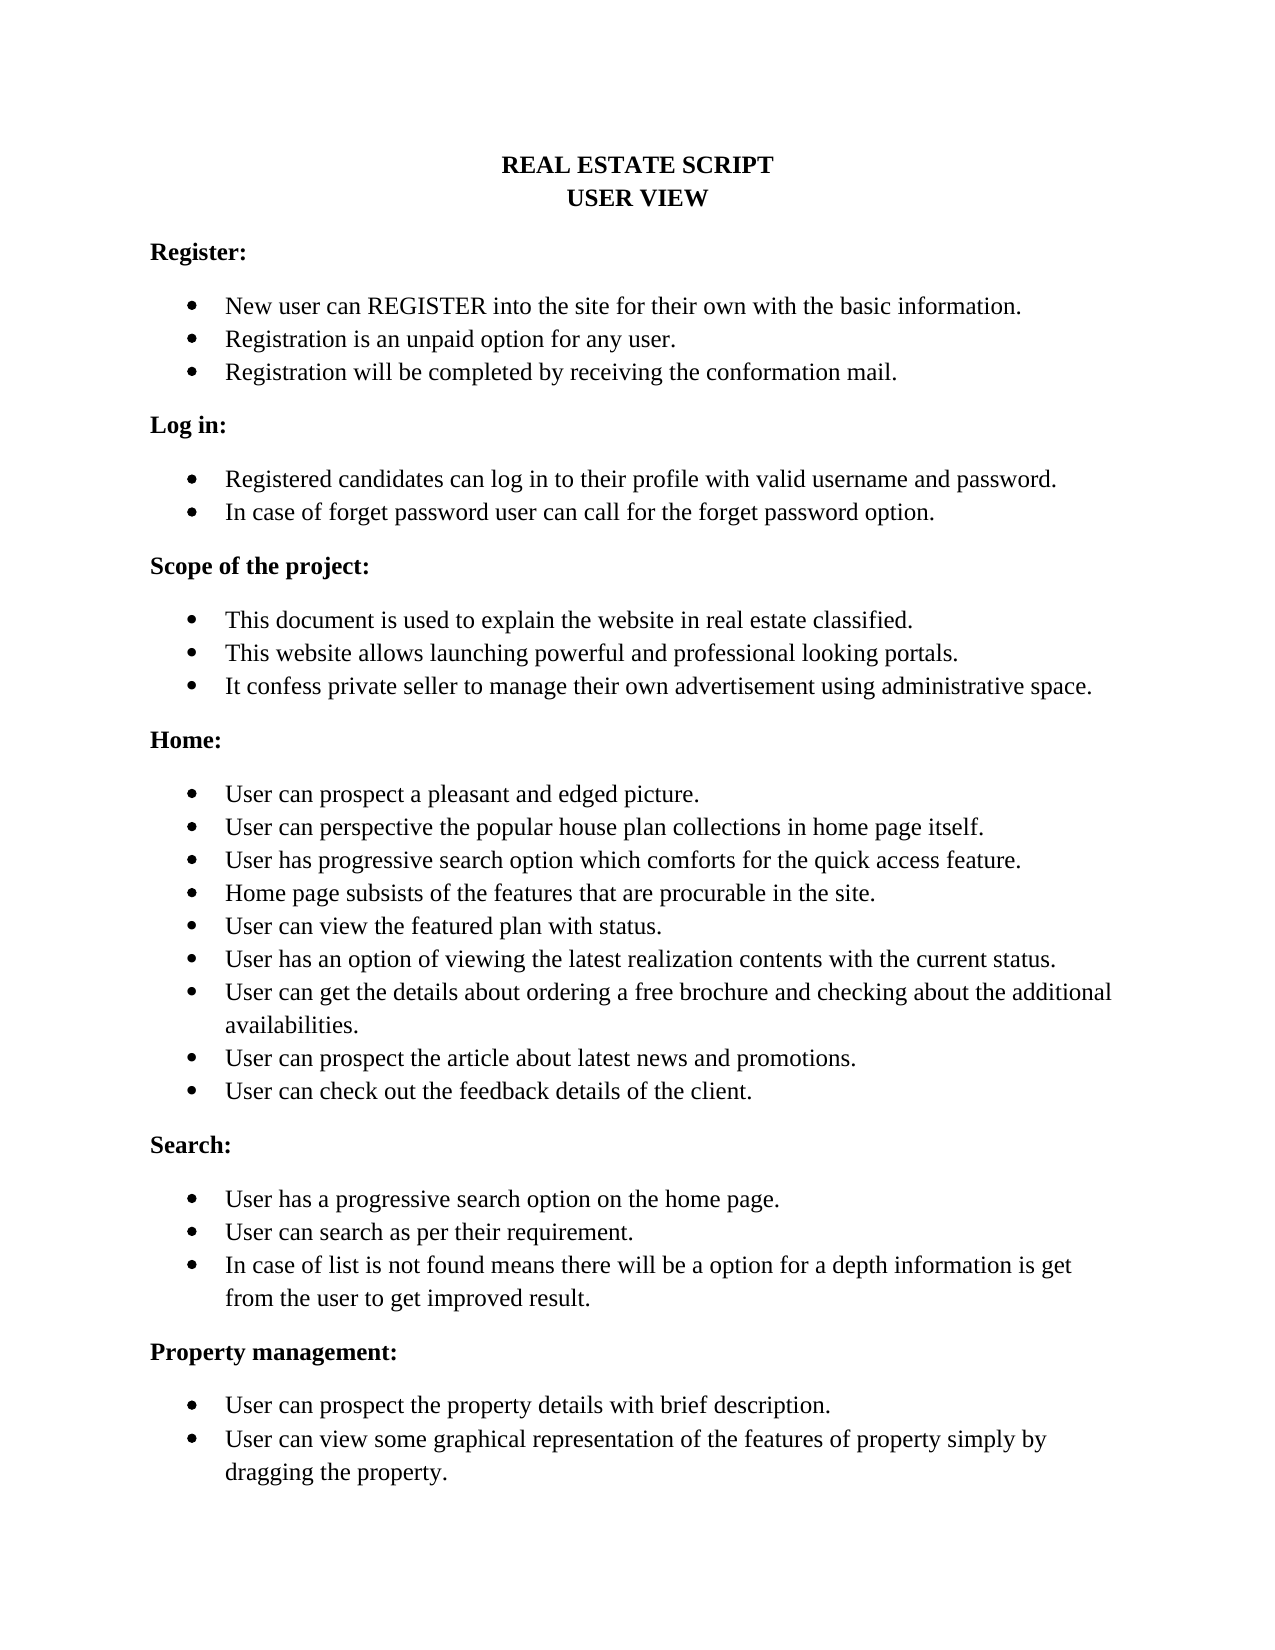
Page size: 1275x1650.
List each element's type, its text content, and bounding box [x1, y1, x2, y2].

list Registration will be completed by receiving the conformation mail. [187, 357, 1125, 386]
list User can view the featured plan with status. [187, 911, 1125, 940]
list User has progressive search option which comforts for the quick access feature. [187, 845, 1125, 874]
list User can search as per their requirement. [187, 1217, 1125, 1246]
text REAL ESTATE SCRIPT USER VIEW [150, 150, 1125, 212]
text Scope of the project: [150, 551, 1125, 580]
list Registered candidates can log in to their profile with valid username and password. [187, 464, 1125, 493]
list Home page subsists of the features that are procurable in the site. [187, 878, 1125, 907]
list This document is used to explain the website in real estate classified. [187, 605, 1125, 634]
list In case of list is not found means there will be a option for a depth information is get from the user to get improved result. [187, 1250, 1125, 1312]
list Registration is an unpaid option for any user. [187, 324, 1125, 352]
list User can prospect the article about latest news and promotions. [187, 1043, 1125, 1072]
list User has a progressive search option on the home page. [187, 1184, 1125, 1213]
list In case of forget password user can call for the forget password option. [187, 497, 1125, 526]
list User can view some graphical representation of the features of property simply by dragging the property. [187, 1424, 1125, 1485]
text Home: [150, 725, 1125, 754]
text Register: [150, 237, 1125, 266]
text Log in: [150, 411, 1125, 439]
list User can perspective the popular house plan collections in home page itself. [187, 812, 1125, 841]
text Property management: [150, 1337, 1125, 1366]
list User can get the details about ordering a free brochure and checking about the additional availabilities. [187, 977, 1125, 1039]
list It confess private seller to manage their own advertisement using administrative space. [187, 671, 1125, 700]
list New user can REGISTER into the site for their own with the basic information. [187, 291, 1125, 319]
list User can check out the feedback details of the client. [187, 1076, 1125, 1105]
text Search: [150, 1130, 1125, 1159]
list User can prospect the property details with brief description. [187, 1391, 1125, 1419]
list This website allows launching powerful and professional looking portals. [187, 638, 1125, 667]
list User can prospect a pleasant and edged picture. [187, 779, 1125, 808]
list User has an option of viewing the latest realization contents with the current status. [187, 944, 1125, 973]
